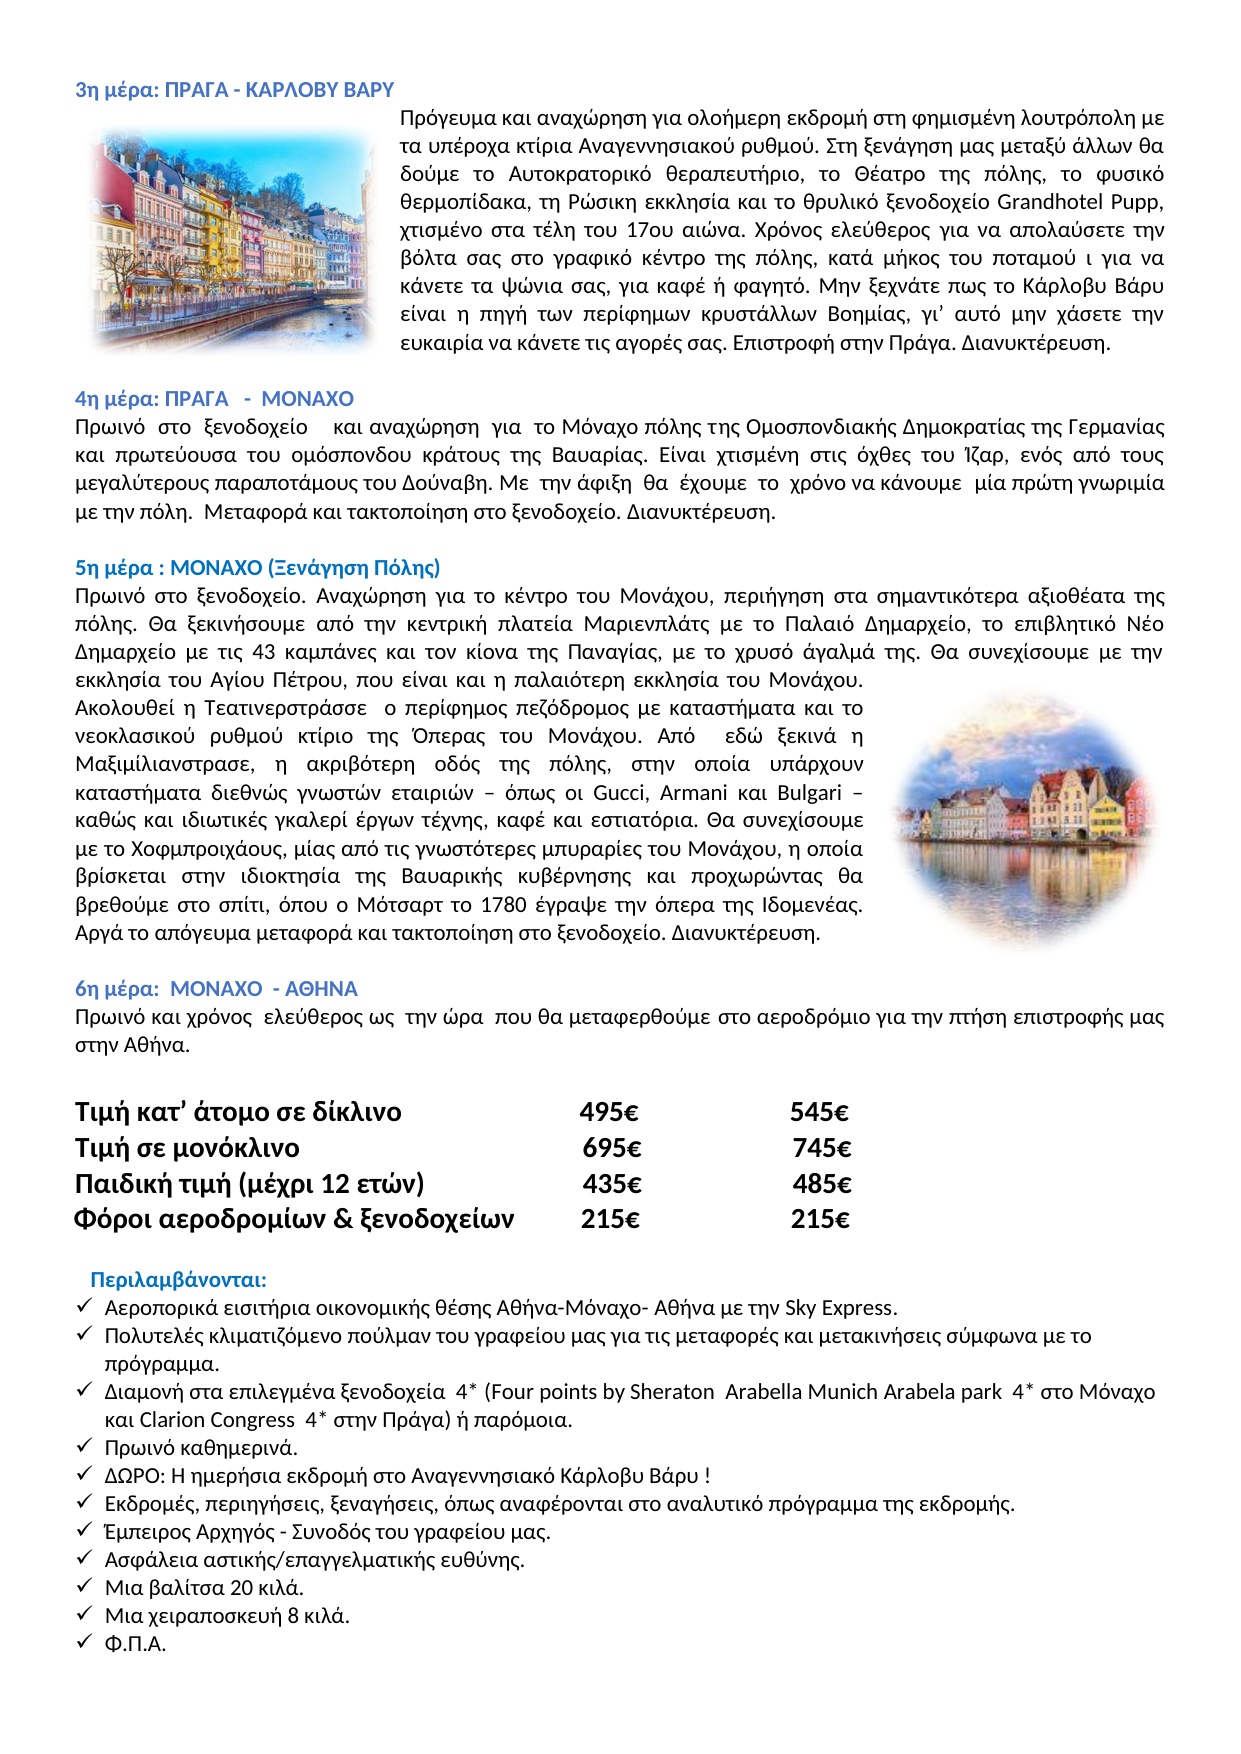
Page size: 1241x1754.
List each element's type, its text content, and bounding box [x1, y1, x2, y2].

list Ασφάλεια αστικής/επαγγελματικής ευθύνης. [75, 1545, 1165, 1573]
text Πρόγευμα και αναχώρηση για ολοήμερη εκδρομή στη φημισμένη λουτρόπολη με τα υπέροχα κτίρια Αναγεννησιακού ρυθμού. Στη ξενάγηση μας μεταξύ άλλων θα δούμε το Αυτοκρατορικό θεραπευτήριο, το Θέατρο της πόλης, το φυσικό θερμοπίδακα, τη Ρώσικη εκκλησία και το θρυλικό ξενοδοχείο Grandhotel Pupp, χτισμένο στα τέλη του 17ου αιώνα. Χρόνος ελεύθερος για να απολαύσετε την βόλτα σας στο γραφικό κέντρο της πόλης, κατά μήκος του ποταμού ι για να κάνετε τα ψώνια σας, για καφέ ή φαγητό. Μην ξεχνάτε πως το Κάρλοβυ Βάρυ είναι η πηγή των περίφημων κρυστάλλων Βοημίας, γι’ αυτό μην χάσετε την ευκαιρία να κάνετε τις αγορές σας. Επιστροφή στην Πράγα. Διανυκτέρευση. [75, 103, 1165, 356]
text Φόροι αεροδρομίων & ξενοδοχείων 215€ 215€ [1, 1200, 1165, 1236]
list Διαμονή στα επιλεγμένα ξενοδοχεία 4* (Four points by Sheraton Arabella Munich Arabela park 4* στο Μόναχο και Clarion Congress 4* στην Πράγα) ή παρόμοια. [75, 1377, 1165, 1433]
text Πρωινό στο ξενοδοχείο και αναχώρηση για το Μόναχο πόλης της Ομοσπονδιακής Δημοκρατίας της Γερμανίας και πρωτεύουσα του ομόσπονδου κράτους της Βαυαρίας. Είναι χτισμένη στις όχθες του Ίζαρ, ενός από τους μεγαλύτερους παραποτάμους του Δούναβη. Με την άφιξη θα έχουμε το χρόνο να κάνουμε μία πρώτη γνωριμία με την πόλη. Μεταφορά και τακτοποίηση στο ξενοδοχείο. Διανυκτέρευση. [75, 412, 1165, 525]
list Εκδρομές, περιηγήσεις, ξεναγήσεις, όπως αναφέρονται στο αναλυτικό πρόγραμμα της εκδρομής. [75, 1489, 1165, 1517]
text Πρωινό και χρόνος ελεύθερος ως την ώρα που θα μεταφερθούμε στο αεροδρόμιο για την πτήση επιστροφής μας στην Αθήνα. [75, 1002, 1165, 1058]
text Περιλαμβάνονται: [75, 1265, 1165, 1293]
list ΔΩΡΟ: Η ημερήσια εκδρομή στο Αναγεννησιακό Κάρλοβυ Βάρυ ! [75, 1461, 1165, 1489]
list Αεροπορικά εισιτήρια οικονομικής θέσης Αθήνα-Μόναχο- Aθήνα με την Sky Express. [75, 1293, 1165, 1321]
picture [915, 711, 1135, 931]
picture [113, 150, 352, 330]
text Τιμή σε μονόκλινο 695€ 745€ [75, 1129, 1165, 1165]
list Φ.Π.Α. [75, 1629, 1165, 1657]
list Έμπειρος Αρχηγός - Συνοδός του γραφείου μας. [75, 1517, 1165, 1545]
list Πρωινό καθημερινά. [75, 1433, 1165, 1461]
list Μια χειραποσκευή 8 κιλά. [75, 1601, 1165, 1629]
list Πολυτελές κλιματιζόμενο πούλμαν του γραφείου μας για τις μεταφορές και μετακινήσεις σύμφωνα με το πρόγραμμα. [75, 1321, 1165, 1377]
text Τιμή κατ’ άτομο σε δίκλινο 495€ 545€ [75, 1093, 1165, 1129]
text 4η μέρα: ΠΡΑΓΑ - ΜΟΝΑΧΟ [75, 384, 1165, 412]
text Πρωινό στο ξενοδοχείο. Αναχώρηση για το κέντρο του Μονάχου, περιήγηση στα σημαντικότερα αξιοθέατα της πόλης. Θα ξεκινήσουμε από την κεντρική πλατεία Μαριενπλάτς με το Παλαιό Δημαρχείο, το επιβλητικό Νέο Δημαρχείο με τις 43 καμπάνες και τον κίονα της Παναγίας, με το χρυσό άγαλμά της. Θα συνεχίσουμε με την εκκλησία του Αγίου Πέτρου, που είναι και η παλαιότερη εκκλησία του Μονάχου. Ακολουθεί η Τεατινερστράσσε ο περίφημος πεζόδρομος με καταστήματα και το νεοκλασικού ρυθμού κτίριο της Όπερας του Μονάχου. Από εδώ ξεκινά η Μαξιμίλιανστρασε, η ακριβότερη οδός της πόλης, στην οποία υπάρχουν καταστήματα διεθνώς γνωστών εταιριών – όπως οι Gucci, Armani και Bulgari – καθώς και ιδιωτικές γκαλερί έργων τέχνης, καφέ και εστιατόρια. Θα συνεχίσουμε με το Χοφμπροιχάους, μίας από τις γνωστότερες μπυραρίες του Μονάχου, η οποία βρίσκεται στην ιδιοκτησία της Βαυαρικής κυβέρνησης και προχωρώντας θα βρεθούμε στο σπίτι, όπου ο Μότσαρτ το 1780 έγραψε την όπερα της Ιδομενέας. Αργά το απόγευμα μεταφορά και τακτοποίηση στο ξενοδοχείο. Διανυκτέρευση. [75, 581, 1165, 946]
list Μια βαλίτσα 20 κιλά. [75, 1573, 1165, 1601]
text 6η μέρα: ΜΟΝΑΧΟ - ΑΘΗΝΑ [75, 974, 1165, 1002]
text 3η μέρα: ΠΡΑΓΑ - ΚΑΡΛΟΒΥ ΒΑΡΥ [75, 75, 1165, 103]
text Παιδική τιμή (μέχρι 12 ετών) 435€ 485€ [75, 1165, 1165, 1200]
text 5η μέρα : ΜΟΝΑΧΟ (Ξενάγηση Πόλης) [75, 553, 1165, 581]
